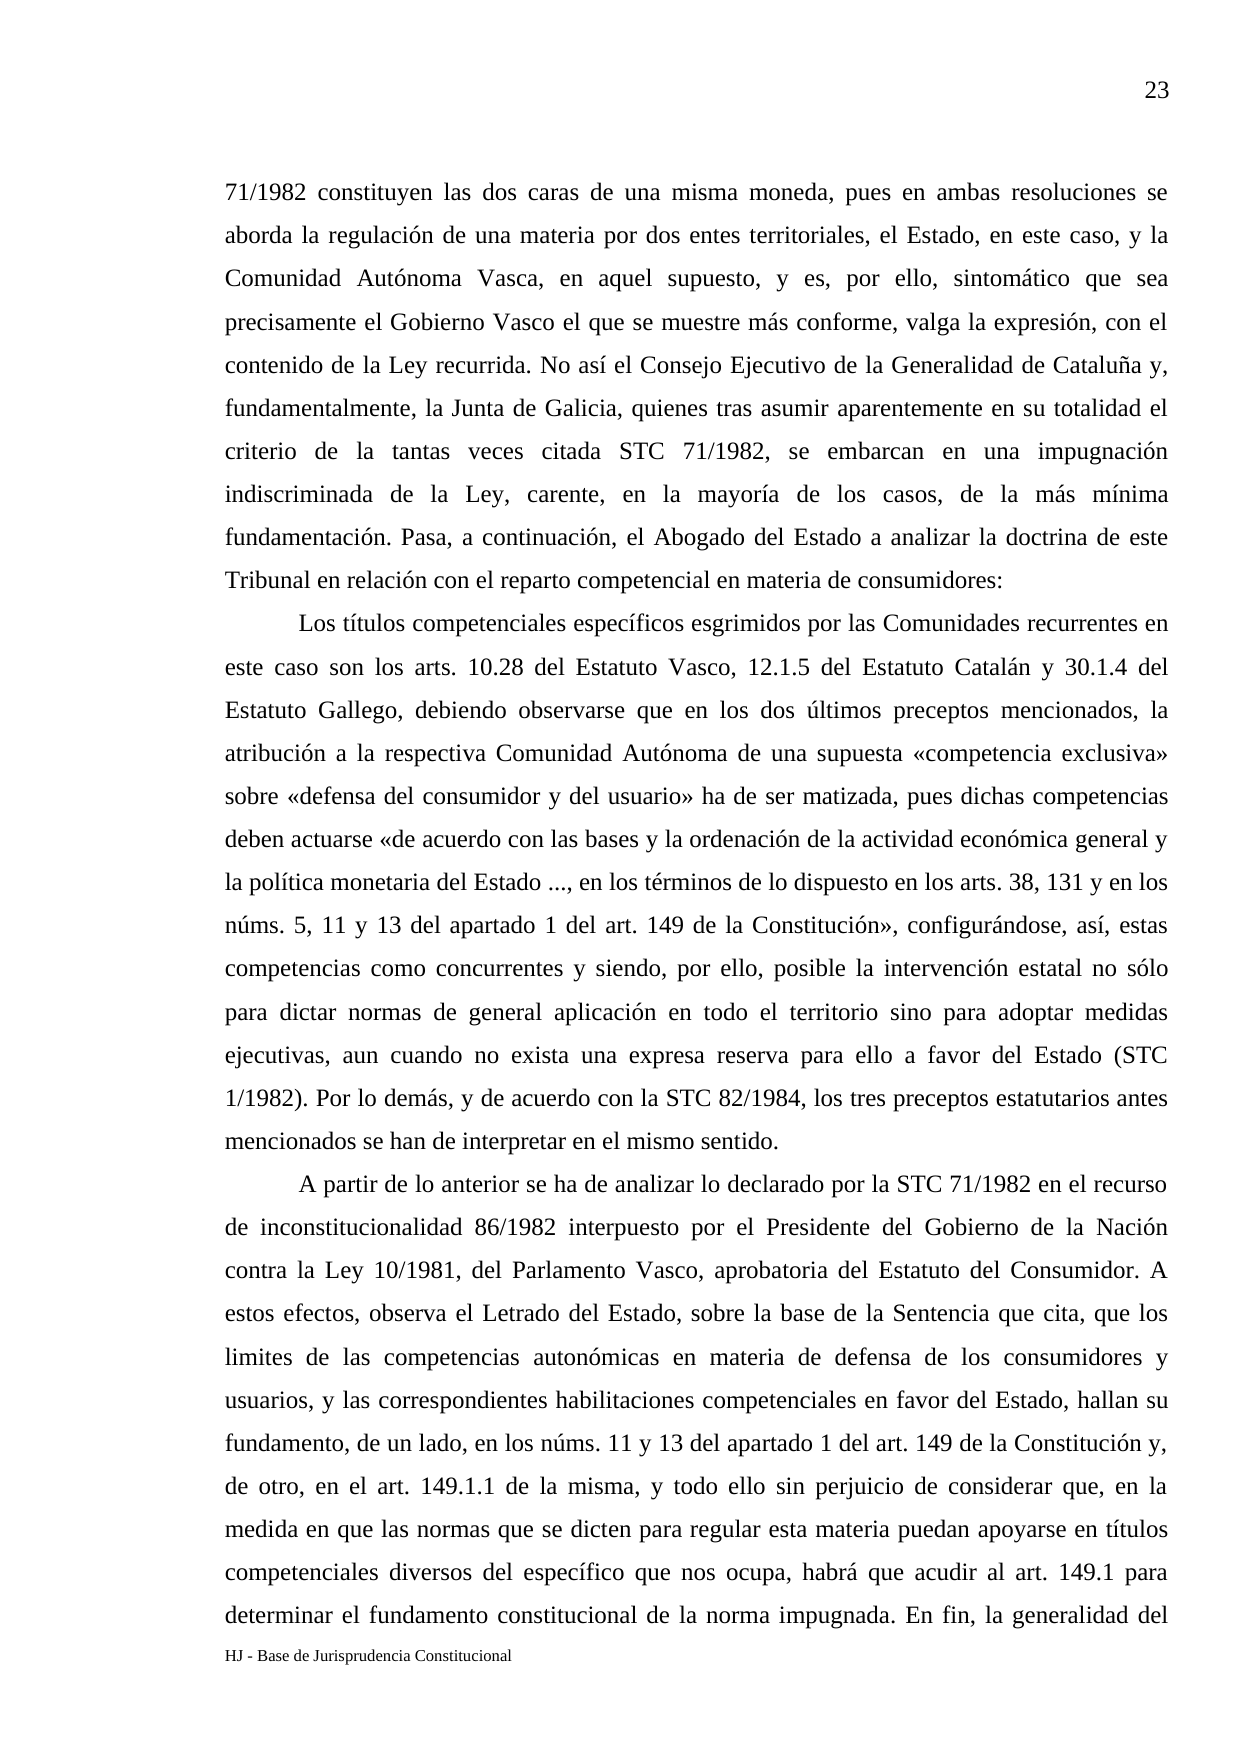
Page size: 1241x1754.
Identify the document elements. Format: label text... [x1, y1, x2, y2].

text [224, 1169, 1169, 1629]
text Los títulos competenciales específicos esgrimidos por las Comunidades recurrentes en este caso son los arts. 10.28 del Estatuto Vasco, 12.1.5 del Estatuto Catalán y 30.1.4 del Estatuto Gallego, debiendo observarse que en los dos últimos preceptos mencionados, la atribución a la respectiva Comunidad Autónoma de una supuesta «competencia exclusiva» sobre «defensa del consumidor y del usuario» ha de ser matizada, pues dichas competencias deben actuarse «de acuerdo con las bases y la ordenación de la actividad económica general y la política monetaria del Estado ..., en los términos de lo dispuesto en los arts. 38, 131 y en los núms. 5, 11 y 13 del apartado 1 del art. 149 de la Constitución», configurándose, así, estas competencias como concurrentes y siendo, por ello, posible la intervención estatal no sólo para dictar normas de general aplicación en todo el territorio sino para adoptar medidas ejecutivas, aun cuando no exista una expresa reserva para ello a favor del Estado (STC 1/1982). Por lo demás, y de acuerdo con la STC 82/1984, los tres preceptos estatutarios antes mencionados se han de interpretar en el mismo sentido. [224, 608, 1169, 1155]
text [224, 177, 1169, 594]
